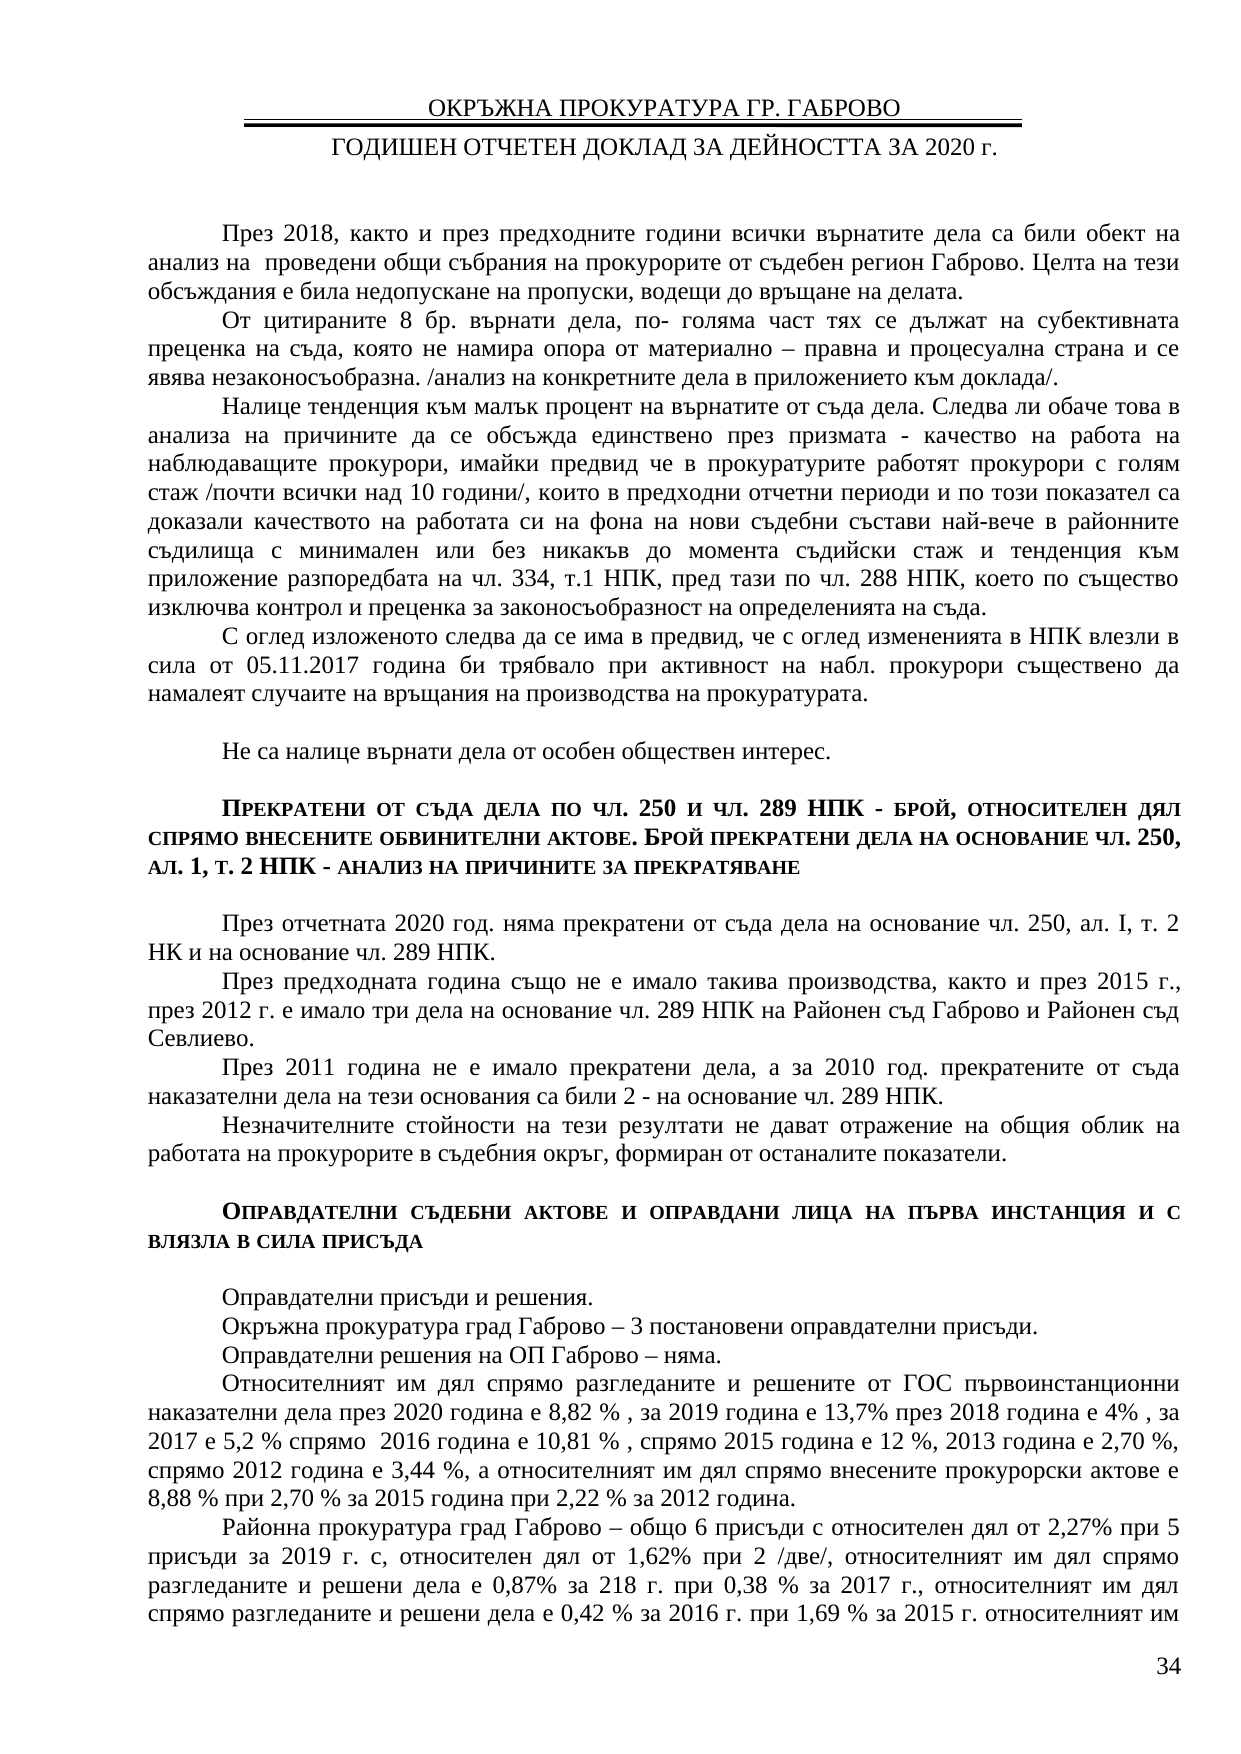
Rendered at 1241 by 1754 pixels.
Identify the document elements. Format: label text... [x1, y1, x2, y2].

text Относителният им дял спрямо разгледаните и решените от ГОС първоинстанционни наказателни дела през 2020 година е 8,82 % , за 2019 година е 13,7% през 2018 година е 4% , за 2017 е 5,2 % спрямо 2016 година е 10,81 % , спрямо 2015 година е 12 %, 2013 година е 2,70 %, спрямо 2012 година е 3,44 %, а относителният им дял спрямо внесените прокурорски актове е 8,88 % при 2,70 % за 2015 година при 2,22 % за 2012 година. [148, 1368, 1181, 1512]
text Оправдателни решения на ОП Габрово – няма. [148, 1340, 1181, 1368]
text Незначителните стойности на тези резултати не дават отражение на общия облик на работата на прокурорите в съдебния окръг, формиран от останалите показатели. [148, 1110, 1181, 1167]
text От цитираните 8 бр. върнати дела, по- голяма част тях се дължат на субективната преценка на съда, която не намира опора от материално – правна и процесуална страна и се явява незаконосъобразна. /анализ на конкретните дела в приложението към доклада/. [148, 305, 1181, 391]
text Оправдателни присъди и решения. [148, 1282, 1181, 1311]
text Налице тенденция към малък процент на върнатите от съда дела. Следва ли обаче това в анализа на причините да се обсъжда единствено през призмата - качество на работа на наблюдаващите прокурори, имайки предвид че в прокуратурите работят прокурори с голям стаж /почти всички над 10 години/, които в предходни отчетни периоди и по този показател са доказали качеството на работата си на фона на нови съдебни състави най-вече в районните съдилища с минимален или без никакъв до момента съдийски стаж и тенденция към приложение разпоредбата на чл. 334, т.1 НПК, пред тази по чл. 288 НПК, което по същество изключва контрол и преценка за законосъобразност на определенията на съда. [148, 391, 1181, 621]
text Оправдателни съдебни актове и оправдани лица на първа инстанция и с влязла в сила присъда [148, 1196, 1181, 1253]
text През отчетната 2020 год. няма прекратени от съда дела на основание чл. 250, ал. І, т. 2 НК и на основание чл. 289 НПК. [148, 908, 1181, 966]
text През 2011 година не е имало прекратени дела, а за 2010 год. прекратените от съда наказателни дела на тези основания са били 2 - на основание чл. 289 НПК. [148, 1052, 1181, 1110]
text Прекратени от съда дела по чл. 250 и чл. 289 НПК - брой, относителен дял спрямо внесените обвинителни актове. Брой прекратени дела на основание чл. 250, ал. 1, т. 2 НПК - анализ на причините за прекратяване [148, 793, 1181, 880]
text През предходната година също не е имало такива производства, както и през 2015 г., през 2012 г. е имало три дела на основание чл. 289 НПК на Районен съд Габрово и Районен съд Севлиево. [148, 966, 1181, 1052]
text Окръжна прокуратура град Габрово – 3 постановени оправдателни присъди. [148, 1311, 1181, 1340]
text С оглед изложеното следва да се има в предвид, че с оглед измененията в НПК влезли в сила от 05.11.2017 година би трябвало при активност на набл. прокурори съществено да намалеят случаите на връщания на производства на прокуратурата. [148, 621, 1181, 707]
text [148, 1512, 1181, 1627]
text Не са налице върнати дела от особен обществен интерес. [148, 736, 1181, 765]
text През 2018, както и през предходните години всички върнатите дела са били обект на анализ на проведени общи събрания на прокурорите от съдебен регион Габрово. Целта на тези обсъждания е била недопускане на пропуски, водещи до връщане на делата. [148, 218, 1181, 305]
